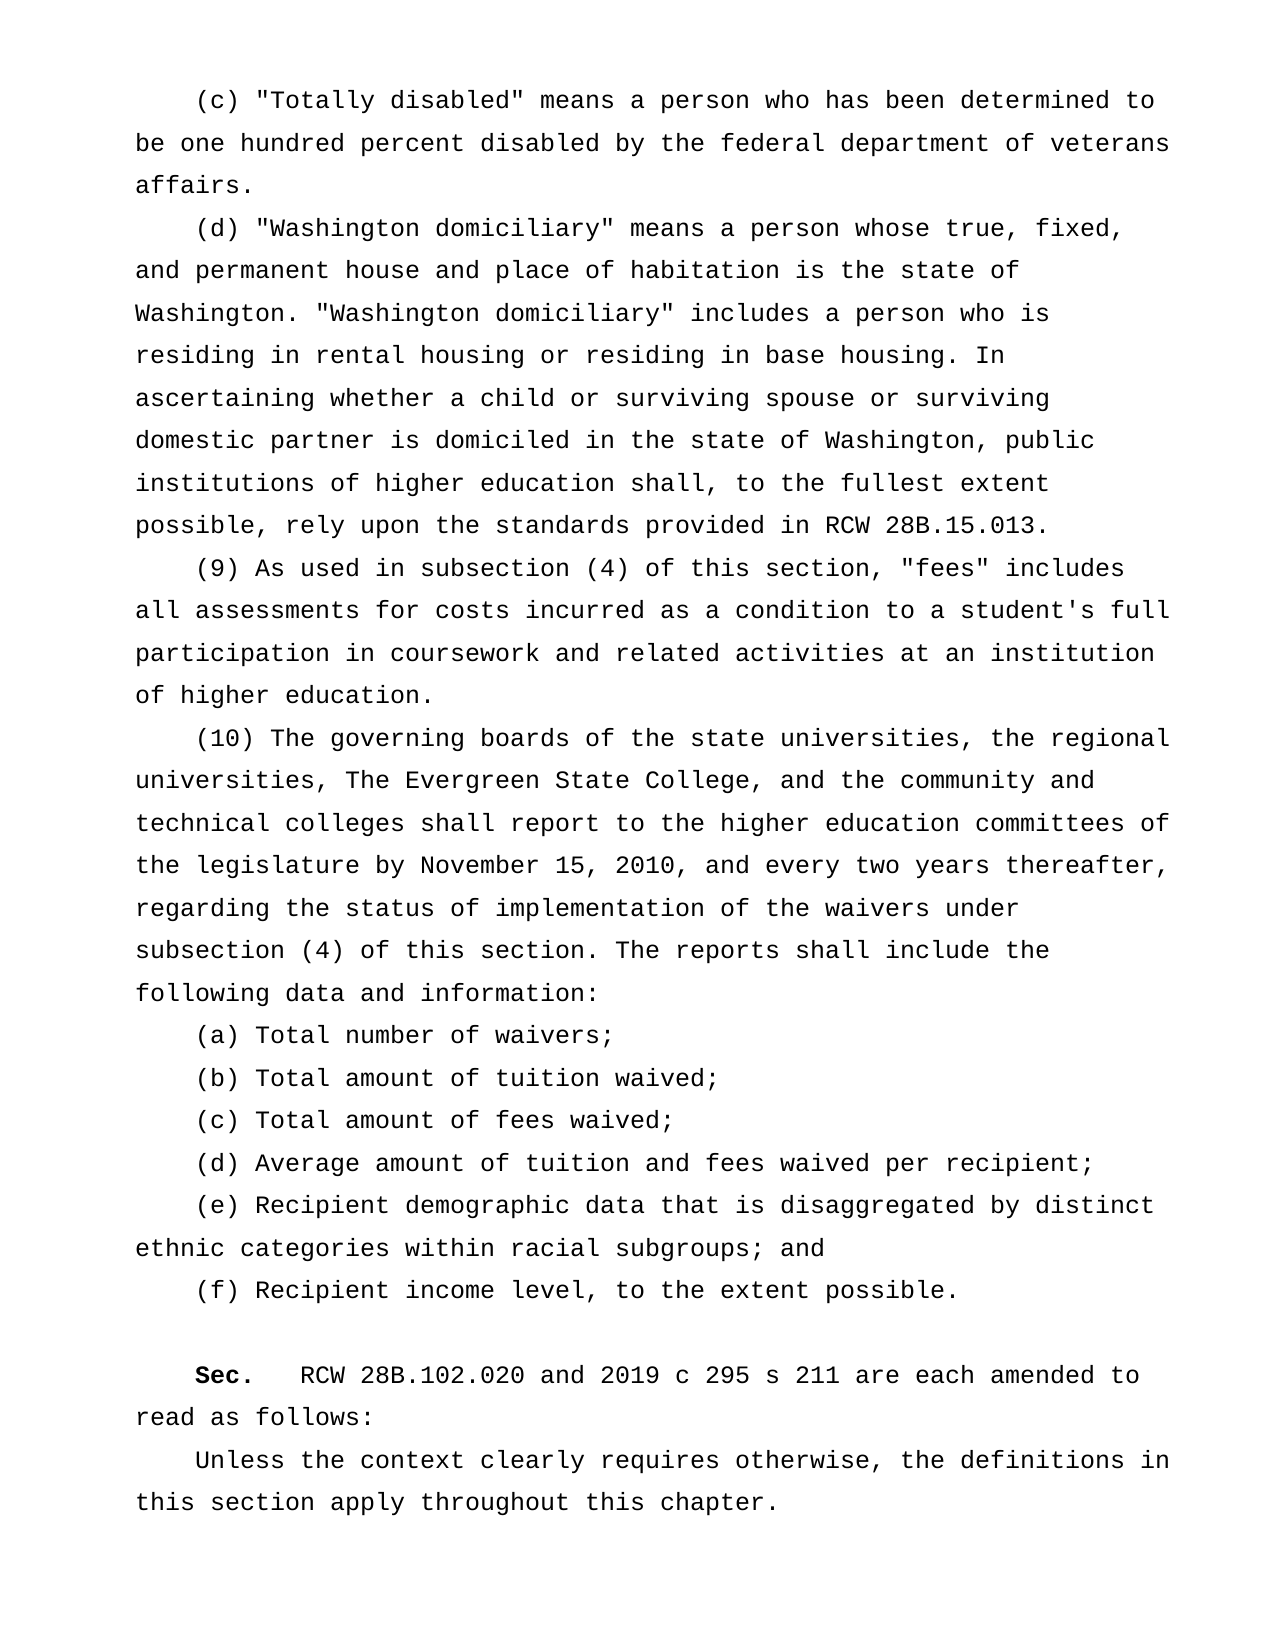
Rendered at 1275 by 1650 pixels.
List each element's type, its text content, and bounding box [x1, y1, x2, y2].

text (d) Average amount of tuition and fees waived per recipient; [135, 1137, 1170, 1180]
text Sec. RCW 28B.102.020 and 2019 c 295 s 211 are each amended to read as follows: [135, 1349, 1170, 1434]
text (c) Total amount of fees waived; [135, 1095, 1170, 1137]
text (b) Total amount of tuition waived; [135, 1052, 1170, 1095]
text (c) "Totally disabled" means a person who has been determined to be one hundred percent disabled by the federal department of veterans affairs. [135, 75, 1170, 202]
text (10) The governing boards of the state universities, the regional universities, The Evergreen State College, and the community and technical colleges shall report to the higher education committees of the legislature by November 15, 2010, and every two years thereafter, regarding the status of implementation of the waivers under subsection (4) of this section. The reports shall include the following data and information: [135, 712, 1170, 1010]
text (f) Recipient income level, to the extent possible. [135, 1265, 1170, 1307]
text Unless the context clearly requires otherwise, the definitions in this section apply throughout this chapter. [135, 1434, 1170, 1519]
text (d) "Washington domiciliary" means a person whose true, fixed, and permanent house and place of habitation is the state of Washington. "Washington domiciliary" includes a person who is residing in rental housing or residing in base housing. In ascertaining whether a child or surviving spouse or surviving domestic partner is domiciled in the state of Washington, public institutions of higher education shall, to the fullest extent possible, rely upon the standards provided in RCW 28B.15.013. [135, 202, 1170, 542]
text (a) Total number of waivers; [135, 1010, 1170, 1052]
text (9) As used in subsection (4) of this section, "fees" includes all assessments for costs incurred as a condition to a student's full participation in coursework and related activities at an institution of higher education. [135, 542, 1170, 712]
text (e) Recipient demographic data that is disaggregated by distinct ethnic categories within racial subgroups; and [135, 1180, 1170, 1265]
